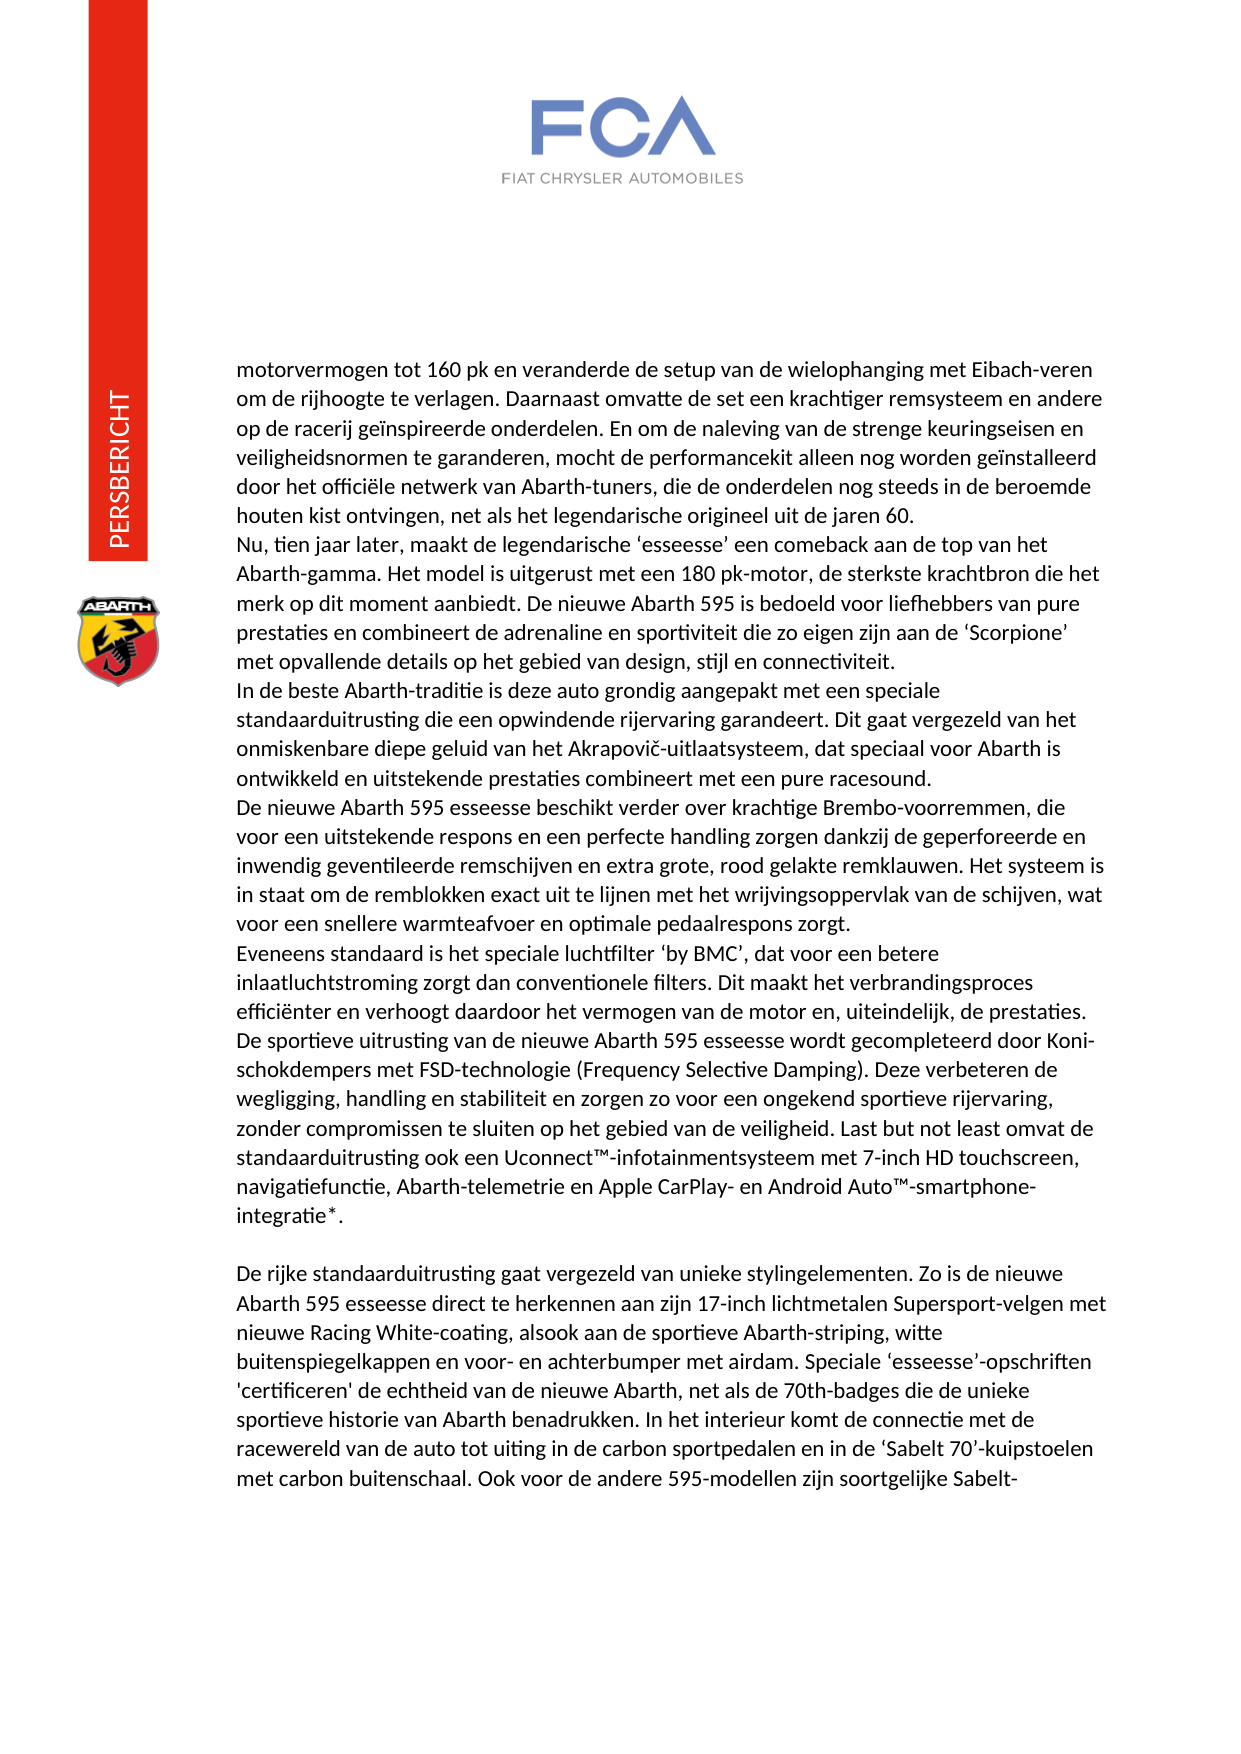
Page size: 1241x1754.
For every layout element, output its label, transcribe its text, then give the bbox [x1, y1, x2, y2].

text Eveneens standaard is het speciale luchtfilter ‘by BMC’, dat voor een betere inlaatluchtstroming zorgt dan conventionele filters. Dit maakt het verbrandingsproces efficiënter en verhoogt daardoor het vermogen van de motor en, uiteindelijk, de prestaties. [236, 938, 1110, 1025]
text Nu, tien jaar later, maakt de legendarische ‘esseesse’ een comeback aan de top van het Abarth-gamma. Het model is uitgerust met een 180 pk-motor, de sterkste krachtbron die het merk op dit moment aanbiedt. De nieuwe Abarth 595 is bedoeld voor liefhebbers van pure prestaties en combineert de adrenaline en sportiviteit die zo eigen zijn aan de ‘Scorpione’ met opvallende details op het gebied van design, stijl en connectiviteit. [236, 529, 1110, 675]
text De nieuwe Abarth 595 esseesse beschikt verder over krachtige Brembo-voorremmen, die voor een uitstekende respons en een perfecte handling zorgen dankzij de geperforeerde en inwendig geventileerde remschijven en extra grote, rood gelakte remklauwen. Het systeem is in staat om de remblokken exact uit te lijnen met het wrijvingsoppervlak van de schijven, wat voor een snellere warmteafvoer en optimale pedaalrespons zorgt. [236, 792, 1110, 938]
text De sportieve uitrusting van de nieuwe Abarth 595 esseesse wordt gecompleteerd door Koni-schokdempers met FSD-technologie (Frequency Selective Damping). Deze verbeteren de wegligging, handling en stabiliteit en zorgen zo voor een ongekend sportieve rijervaring, zonder compromissen te sluiten op het gebied van de veiligheid. Last but not least omvat de standaarduitrusting ook een Uconnect™-infotainmentsysteem met 7-inch HD touchscreen, navigatiefunctie, Abarth-telemetrie en Apple CarPlay- en Android Auto™-smartphone-integratie*. [236, 1025, 1110, 1229]
picture [502, 88, 748, 193]
picture [76, 596, 160, 687]
text In de beste Abarth-traditie is deze auto grondig aangepakt met een speciale standaarduitrusting die een opwindende rijervaring garandeert. Dit gaat vergezeld van het onmiskenbare diepe geluid van het Akrapovič-uitlaatsysteem, dat speciaal voor Abarth is ontwikkeld en uitstekende prestaties combineert met een pure racesound. [236, 675, 1110, 792]
